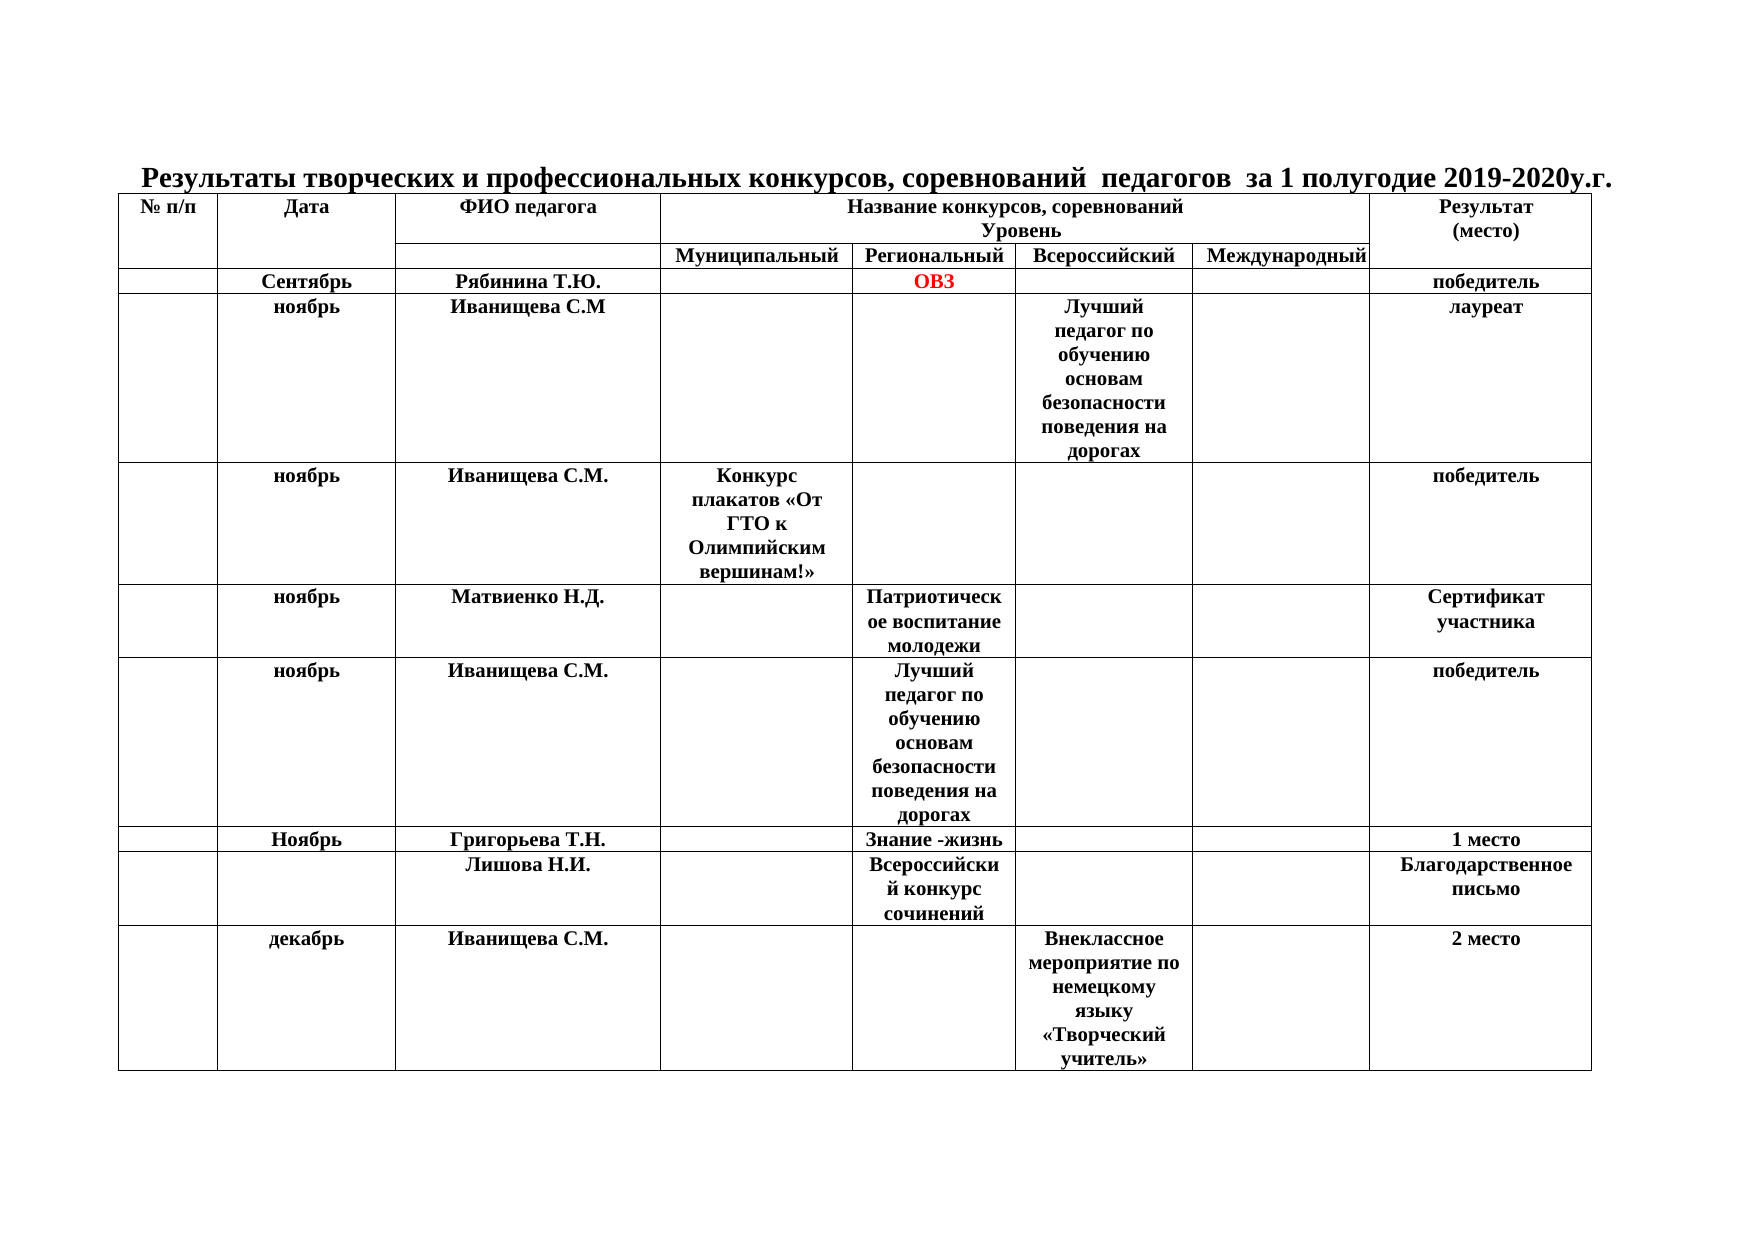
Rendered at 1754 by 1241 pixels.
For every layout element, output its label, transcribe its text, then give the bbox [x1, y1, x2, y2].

table_cell [396, 244, 660, 267]
table_cell Иванищева С.М. [396, 658, 660, 826]
table_cell Лучший педагог по обучению основам безопасности поведения на дорогах [1016, 294, 1192, 462]
table_cell Ноябрь [218, 827, 395, 851]
table_cell [661, 269, 852, 293]
table_cell [1193, 827, 1369, 851]
table_cell [661, 294, 852, 462]
table_cell [1016, 585, 1192, 657]
table_cell [119, 269, 217, 293]
table_cell победитель [1370, 463, 1591, 583]
table_cell [661, 827, 852, 851]
table_cell Иванищева С.М [396, 294, 660, 462]
table_cell [119, 585, 217, 657]
table_cell Патриотическое воспитание молодежи [853, 585, 1015, 657]
table_cell ноябрь [218, 294, 395, 462]
table_cell [119, 463, 217, 583]
table_cell Рябинина Т.Ю. [396, 269, 660, 293]
table_cell 2 место [1370, 926, 1591, 1070]
table_cell Иванищева С.М. [396, 463, 660, 583]
table_cell [119, 852, 217, 924]
table_cell победитель [1370, 658, 1591, 826]
table_cell [119, 294, 217, 462]
table_cell Матвиенко Н.Д. [396, 585, 660, 657]
table_cell [1193, 463, 1369, 583]
table_cell [661, 852, 852, 924]
table_cell [1016, 852, 1192, 924]
table_cell [1193, 585, 1369, 657]
table_cell Муниципальный [661, 244, 852, 267]
table_cell [1193, 294, 1369, 462]
table_cell Конкурс плакатов «От ГТО к Олимпийским вершинам!» [661, 463, 852, 583]
table_cell [853, 463, 1015, 583]
table_cell победитель [1370, 269, 1591, 293]
table_header Название конкурсов, соревнований Уровень [661, 194, 1369, 242]
table_cell [1193, 269, 1369, 293]
table_cell Всероссийский [1016, 244, 1192, 267]
table_cell Сертификат участника [1370, 585, 1591, 657]
table_cell ноябрь [218, 463, 395, 583]
table_cell Благодарственное письмо [1370, 852, 1591, 924]
table_cell [119, 827, 217, 851]
table_cell [661, 658, 852, 826]
text Результаты творческих и профессиональных конкурсов, соревнований педагогов за 1 полугодие 2019-2020у.г. [118, 160, 1636, 193]
table_cell [661, 926, 852, 1070]
table_header Дата [218, 194, 395, 267]
table_cell [1016, 827, 1192, 851]
table_cell Иванищева С.М. [396, 926, 660, 1070]
table_cell Региональный [853, 244, 1015, 267]
table_cell Сентябрь [218, 269, 395, 293]
table_cell [1193, 852, 1369, 924]
table_cell [218, 852, 395, 924]
table_cell [1016, 269, 1192, 293]
table_cell Всероссийский конкурс сочинений [853, 852, 1015, 924]
table_cell Григорьева Т.Н. [396, 827, 660, 851]
table_cell [853, 926, 1015, 1070]
table_cell Лишова Н.И. [396, 852, 660, 924]
table_cell Международный [1193, 244, 1369, 267]
table_cell [1016, 658, 1192, 826]
table_cell [661, 585, 852, 657]
table_cell ОВЗ [853, 269, 1015, 293]
table_cell ноябрь [218, 658, 395, 826]
table_header № п/п [119, 194, 217, 267]
table_cell ноябрь [218, 585, 395, 657]
table_header Результат (место) [1370, 194, 1591, 267]
table_cell [119, 926, 217, 1070]
table_cell 1 место [1370, 827, 1591, 851]
table_cell [1016, 463, 1192, 583]
table_cell [853, 294, 1015, 462]
table_cell [119, 658, 217, 826]
table_cell Лучший педагог по обучению основам безопасности поведения на дорогах [853, 658, 1015, 826]
table_cell [1193, 658, 1369, 826]
table_cell [1193, 926, 1369, 1070]
table_cell лауреат [1370, 294, 1591, 462]
table_cell Знание -жизнь [853, 827, 1015, 851]
table_cell Внеклассное мероприятие по немецкому языку «Творческий учитель» [1016, 926, 1192, 1070]
table_cell декабрь [218, 926, 395, 1070]
table_header ФИО педагога [396, 194, 660, 242]
